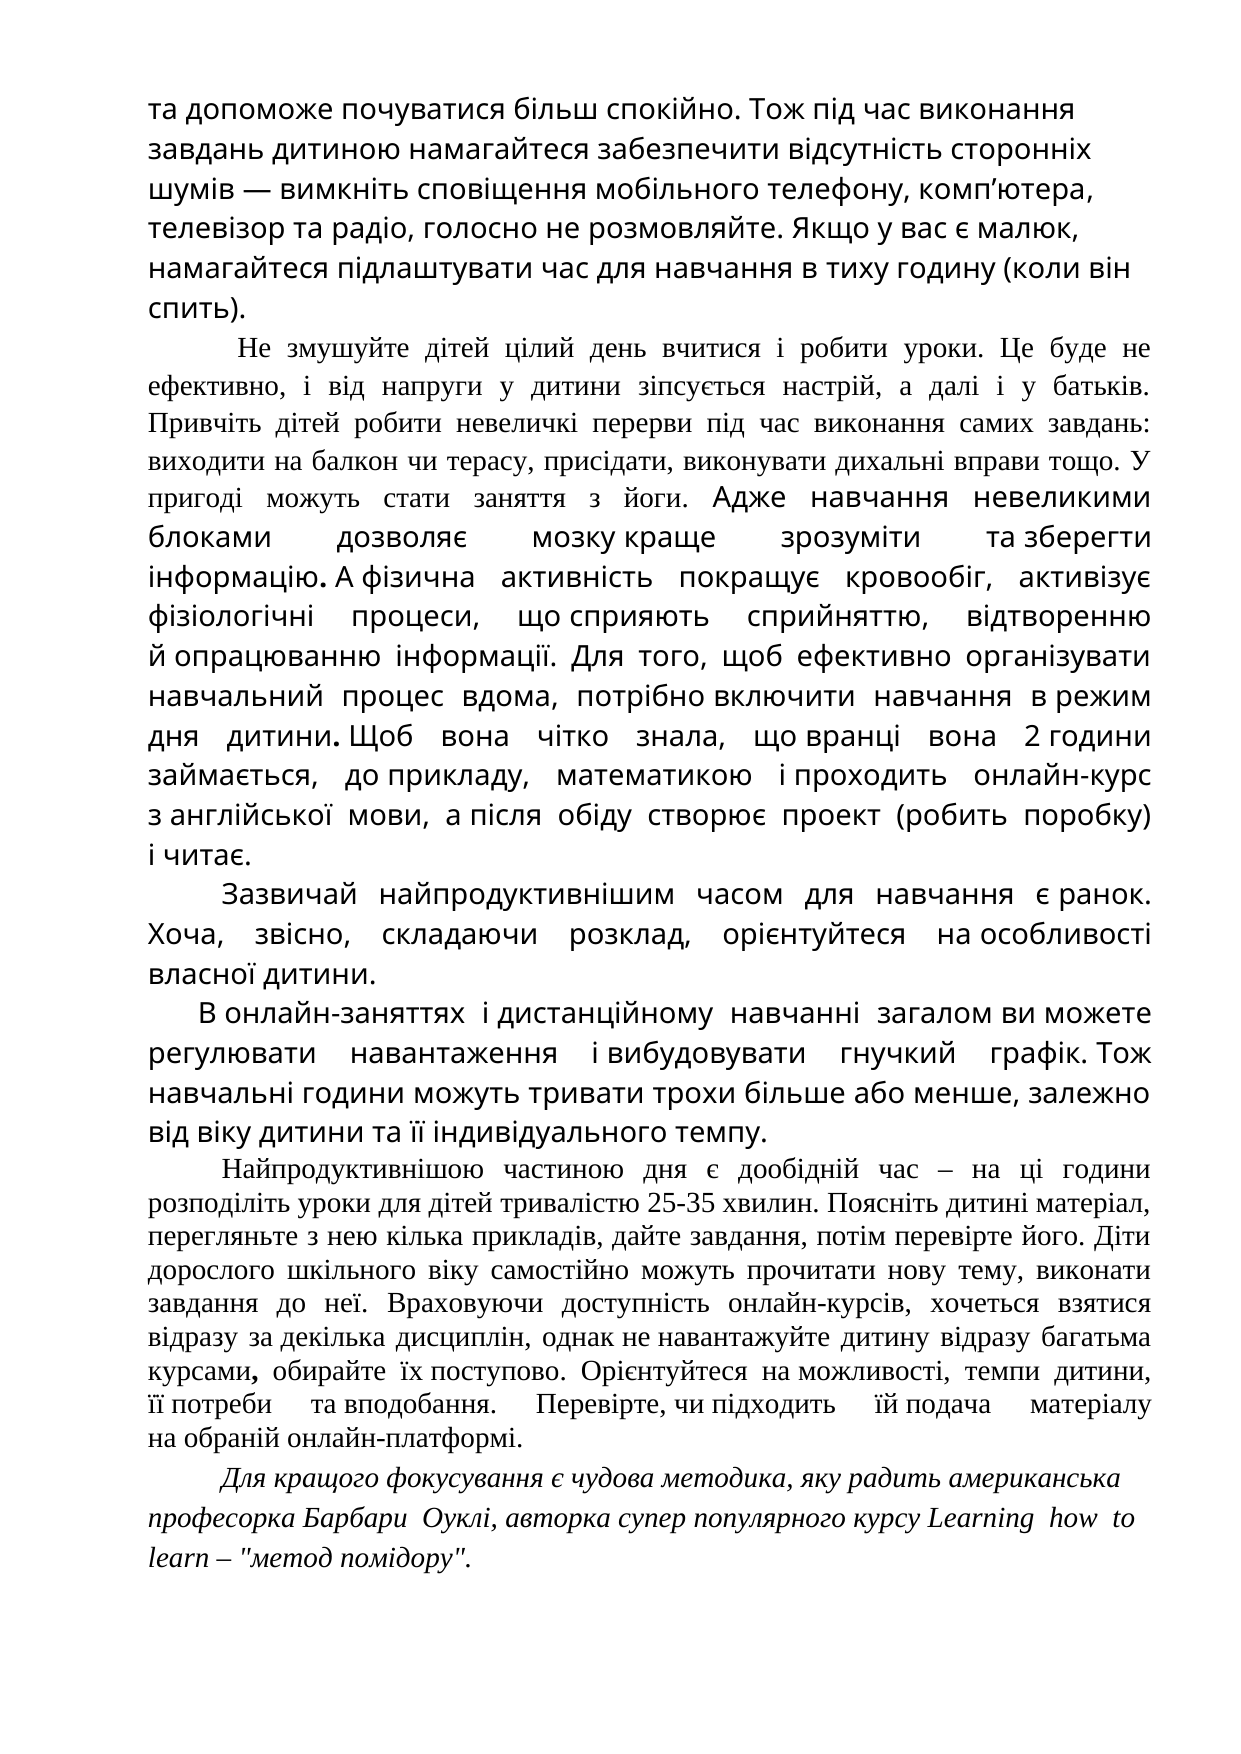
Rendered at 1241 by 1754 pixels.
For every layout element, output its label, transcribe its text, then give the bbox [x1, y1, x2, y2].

text Не змушуйте дітей цілий день вчитися і робити уроки. Це буде не ефективно, і від напруги у дитини зіпсується настрій, а далі і у батьків. Привчіть дітей робити невеличкі перерви під час виконання самих завдань: виходити на балкон чи терасу, присідати, виконувати дихальні вправи тощо. У пригоді можуть стати заняття з йоги. Адже навчання невеликими блоками дозволяє мозку краще зрозуміти та зберегти інформацію. А фізична активність покращує кровообіг, активізує фізіологічні процеси, що сприяють сприйняттю, відтворенню й опрацюванню інформації. Для того, щоб ефективно організувати навчальний процес вдома, потрібно включити навчання в режим дня дитини. Щоб вона чітко знала, що вранці вона 2 години займається, до прикладу, математикою і проходить онлайн-курс з англійської мови, а після обіду створює проект (робить поробку) і читає. [148, 327, 1152, 873]
text Найпродуктивнішою частиною дня є дообідній час – на ці години розподіліть уроки для дітей тривалістю 25-35 хвилин. Поясніть дитині матеріал, перегляньте з нею кілька прикладів, дайте завдання, потім перевірте його. Діти дорослого шкільного віку самостійно можуть прочитати нову тему, виконати завдання до неї. Враховуючи доступність онлайн-курсів, хочеться взятися відразу за декілька дисциплін, однак не навантажуйте дитину відразу багатьма курсами, обирайте їх поступово. Орієнтуйтеся на можливості, темпи дитини, її потреби та вподобання. Перевірте, чи підходить їй подача матеріалу на обраній онлайн-платформі. [148, 1151, 1152, 1453]
text В онлайн-заняттях і дистанційному навчанні загалом ви можете регулювати навантаження і вибудовувати гнучкий графік. Тож навчальні години можуть тривати трохи більше або менше, залежно від віку дитини та її індивідуального темпу. [148, 993, 1152, 1151]
text Для кращого фокусування є чудова методика, яку радить американська професорка Барбари Оуклі, авторка супер популярного курсу Learning how to learn – "метод помідору". [148, 1453, 1152, 1573]
text Зазвичай найпродуктивнішим часом для навчання є ранок. Хоча, звісно, складаючи розклад, орієнтуйтеся на особливості власної дитини. [148, 873, 1152, 993]
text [148, 88, 1152, 327]
